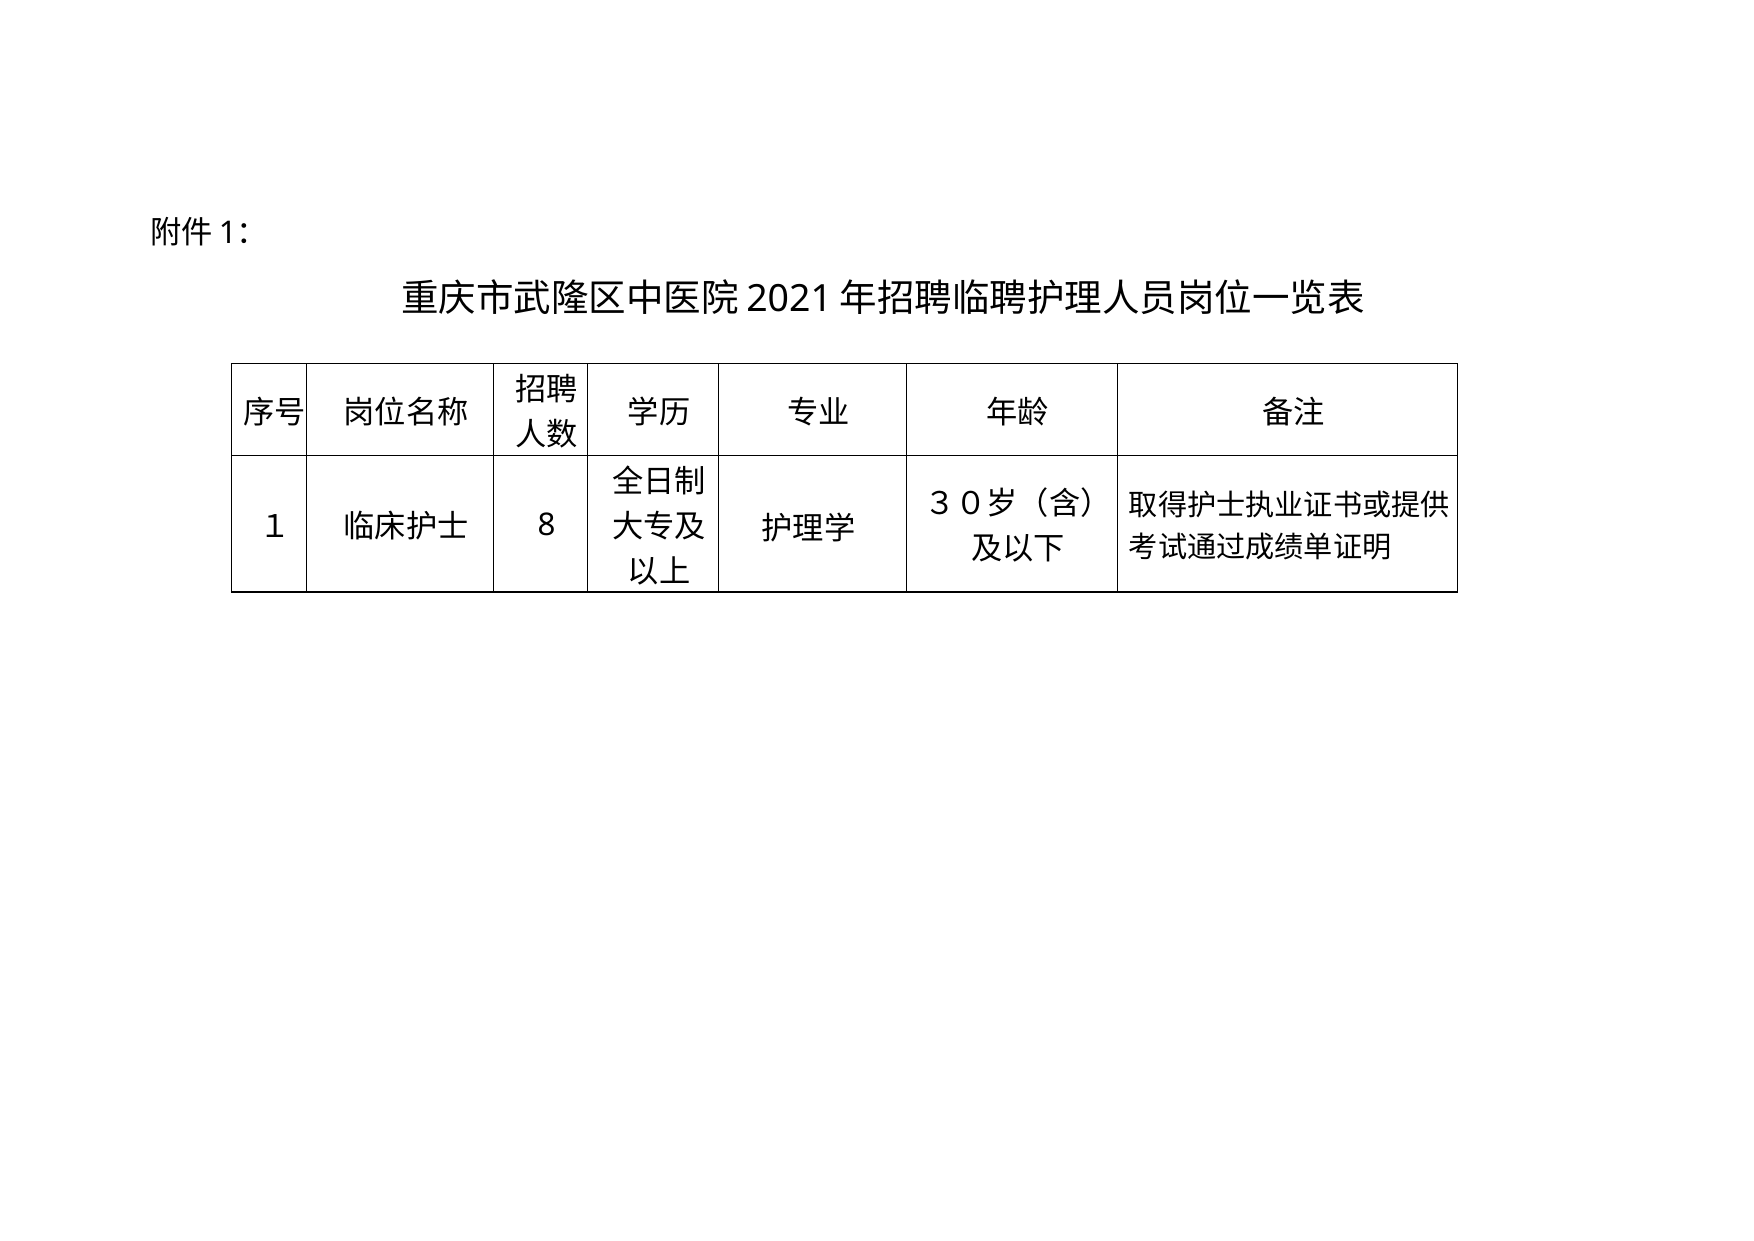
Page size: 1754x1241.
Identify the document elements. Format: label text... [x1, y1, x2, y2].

text 附件1： [150, 198, 1615, 263]
table_header 序号 [232, 364, 306, 455]
table_cell １ [232, 456, 306, 591]
table_header 学历 [588, 364, 718, 455]
table_header 专业 [719, 364, 906, 455]
table_header 年龄 [907, 364, 1117, 455]
table_cell 护理学 [719, 456, 906, 591]
table_cell 全日制大专及以上 [588, 456, 718, 591]
table_header 备注 [1118, 364, 1457, 455]
text 重庆市武隆区中医院2021年招聘临聘护理人员岗位一览表 [150, 263, 1615, 328]
table_header 招聘人数 [494, 364, 587, 455]
table_cell 8 [494, 456, 587, 591]
table_cell ３０岁（含）及以下 [907, 456, 1117, 591]
table_cell 取得护士执业证书或提供考试通过成绩单证明 [1118, 456, 1457, 591]
table_header 岗位名称 [307, 364, 493, 455]
table_cell 临床护士 [307, 456, 493, 591]
